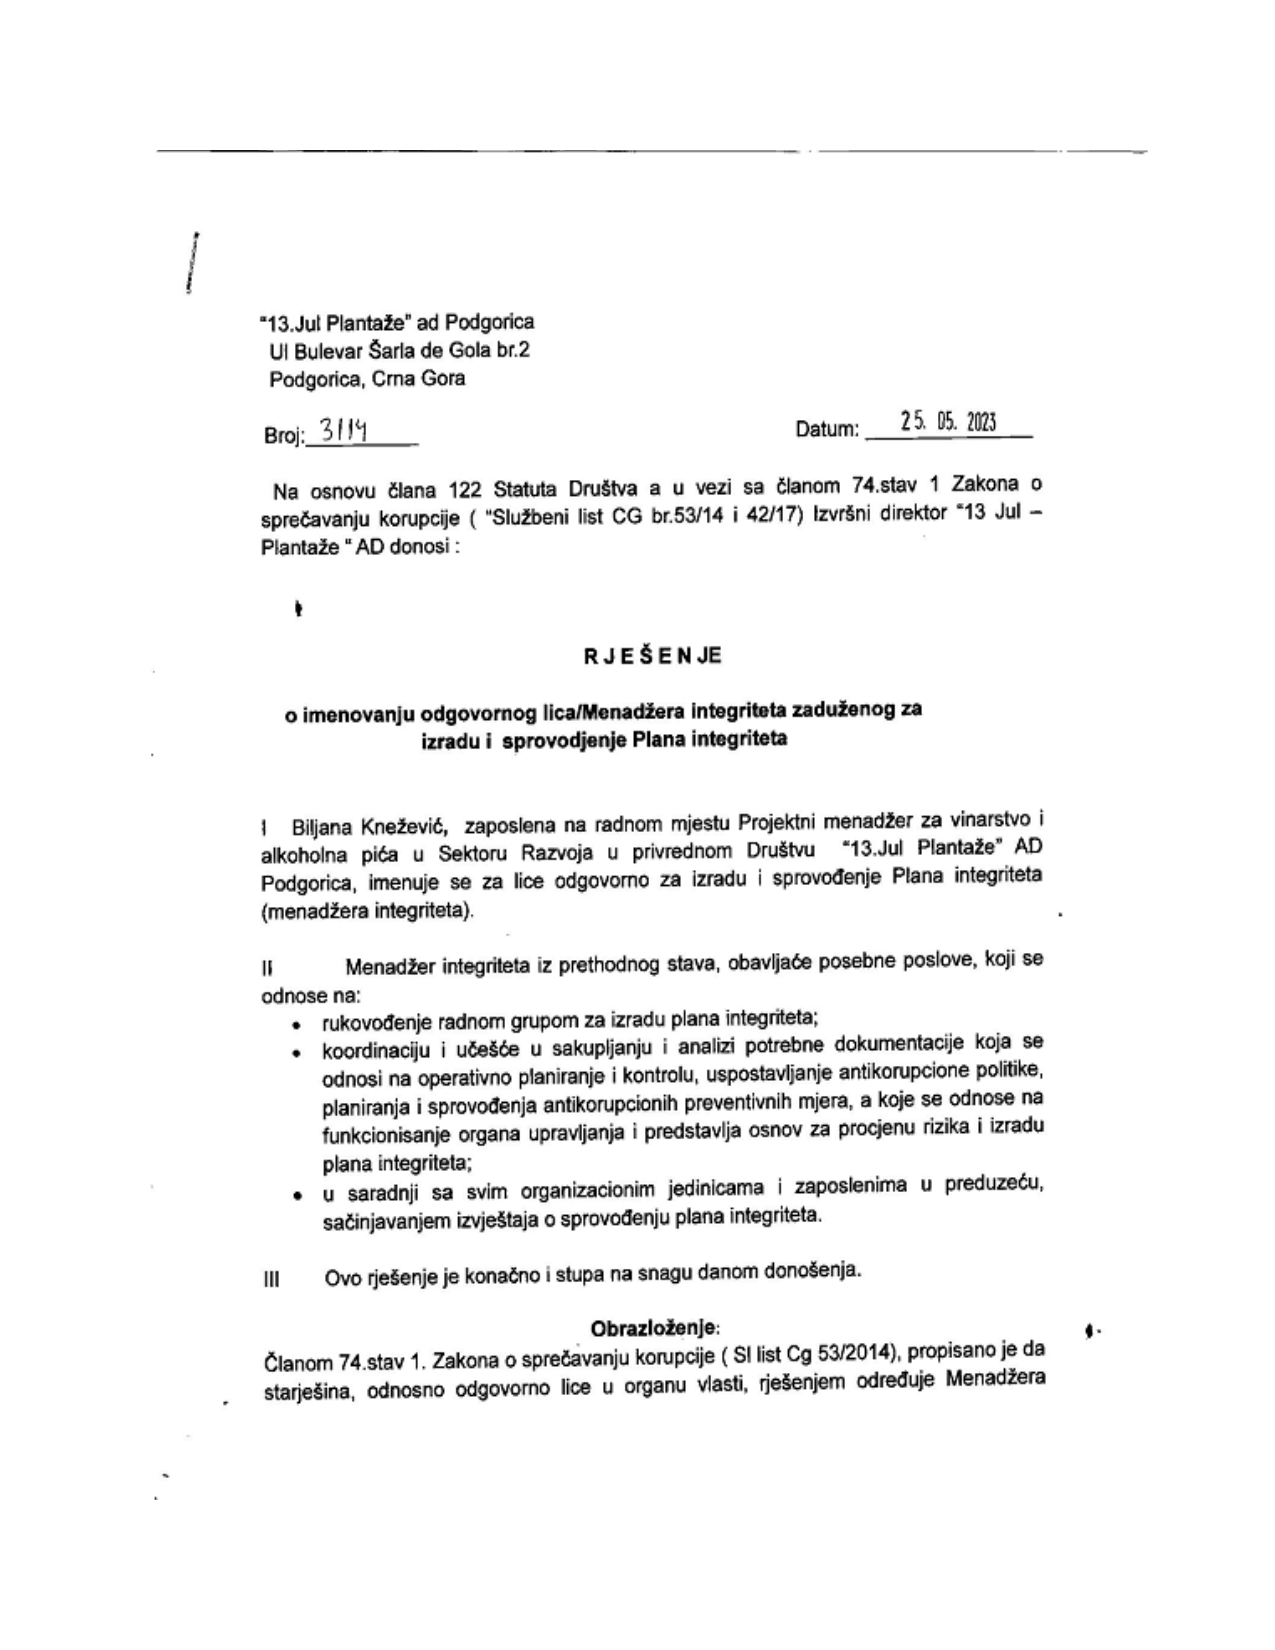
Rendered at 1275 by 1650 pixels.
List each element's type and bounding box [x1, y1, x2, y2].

picture [150, 150, 1148, 1500]
